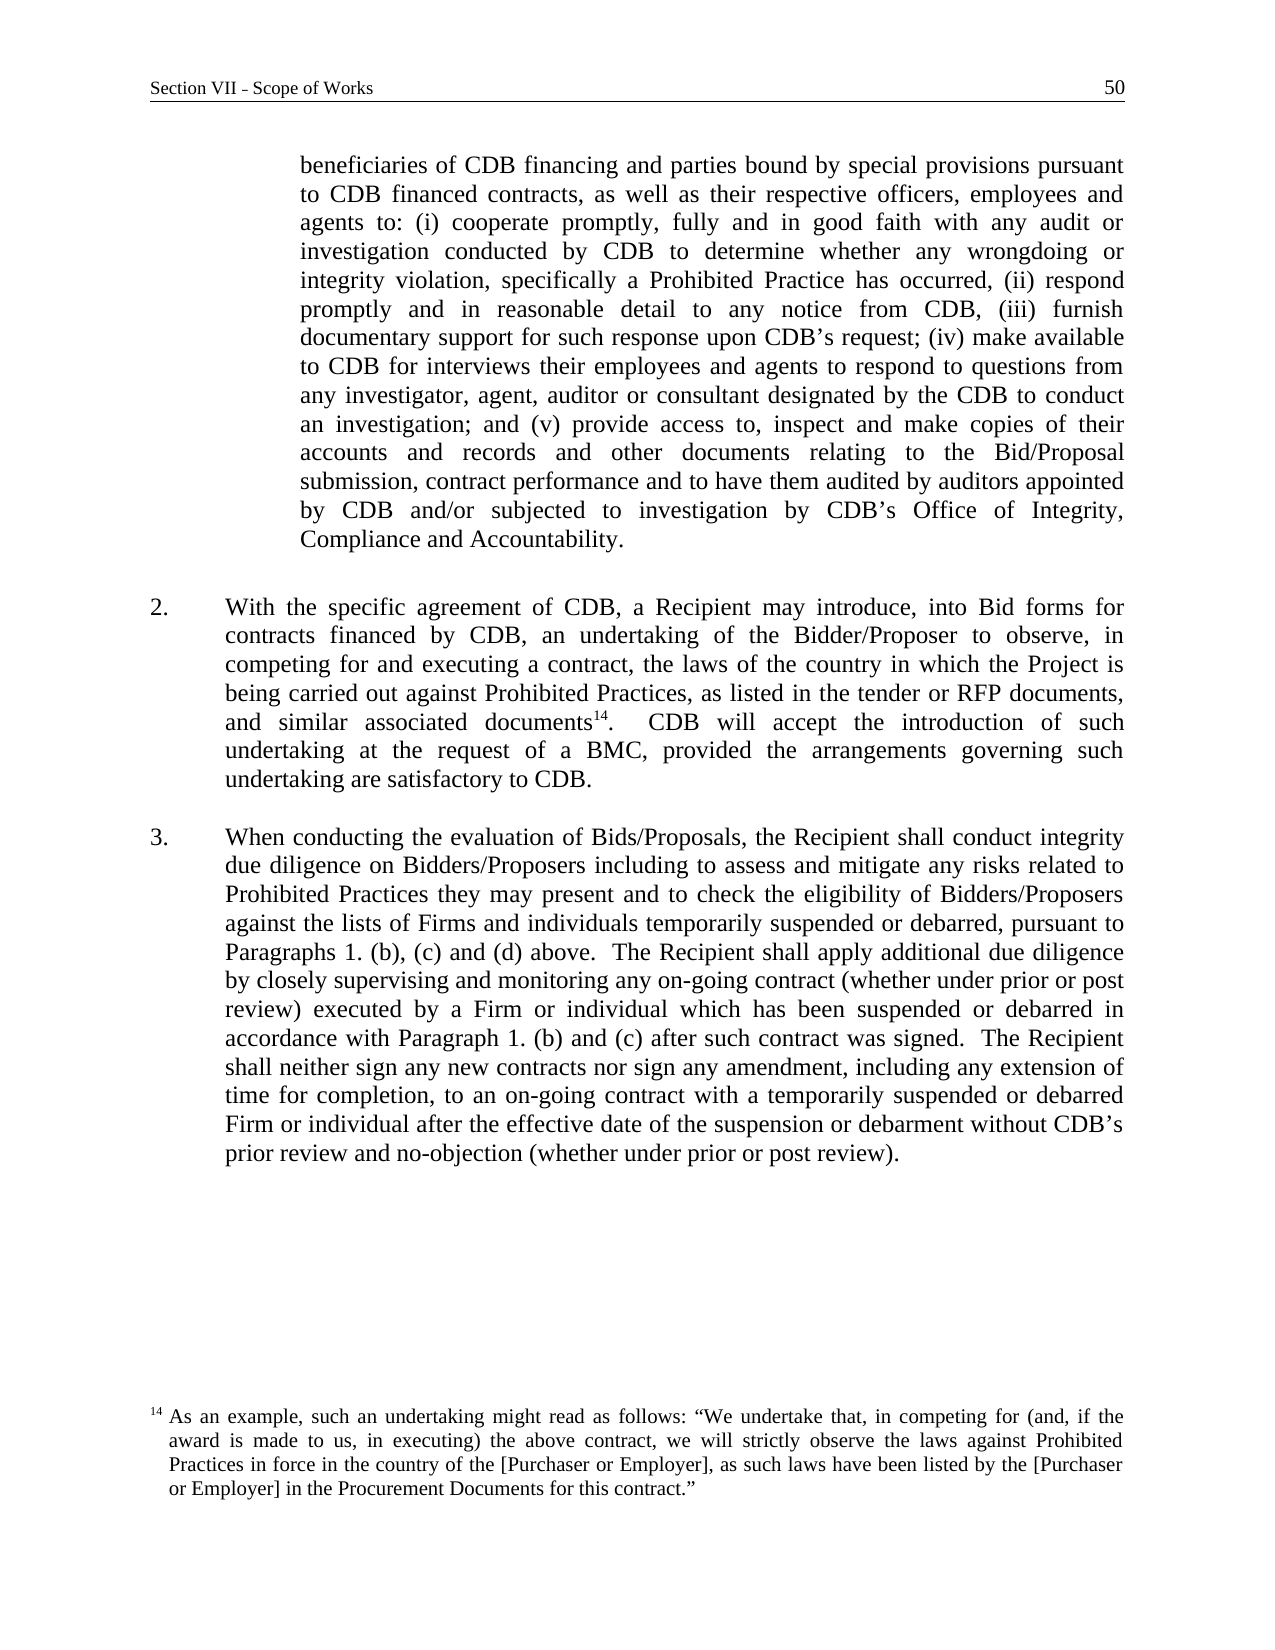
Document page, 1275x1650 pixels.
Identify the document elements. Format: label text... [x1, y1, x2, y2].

list With the specific agreement of CDB, a Recipient may introduce, into Bid forms for contracts financed by CDB, an undertaking of the Bidder/Proposer to observe, in competing for and executing a contract, the laws of the country in which the Project is being carried out against Prohibited Practices, as listed in the tender or RFP documents, and similar associated documents. CDB will accept the introduction of such undertaking at the request of a BMC, provided the arrangements governing such undertaking are satisfactory to CDB. [150, 592, 1125, 793]
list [225, 150, 1125, 552]
list When conducting the evaluation of Bids/Proposals, the Recipient shall conduct integrity due diligence on Bidders/Proposers including to assess and mitigate any risks related to Prohibited Practices they may present and to check the eligibility of Bidders/Proposers against the lists of Firms and individuals temporarily suspended or debarred, pursuant to Paragraphs 1. (b), (c) and (d) above. The Recipient shall apply additional due diligence by closely supervising and monitoring any on-going contract (whether under prior or post review) executed by a Firm or individual which has been suspended or debarred in accordance with Paragraph 1. (b) and (c) after such contract was signed. The Recipient shall neither sign any new contracts nor sign any amendment, including any extension of time for completion, to an on-going contract with a temporarily suspended or debarred Firm or individual after the effective date of the suspension or debarment without CDB’s prior review and no-objection (whether under prior or post review). [150, 822, 1125, 1167]
